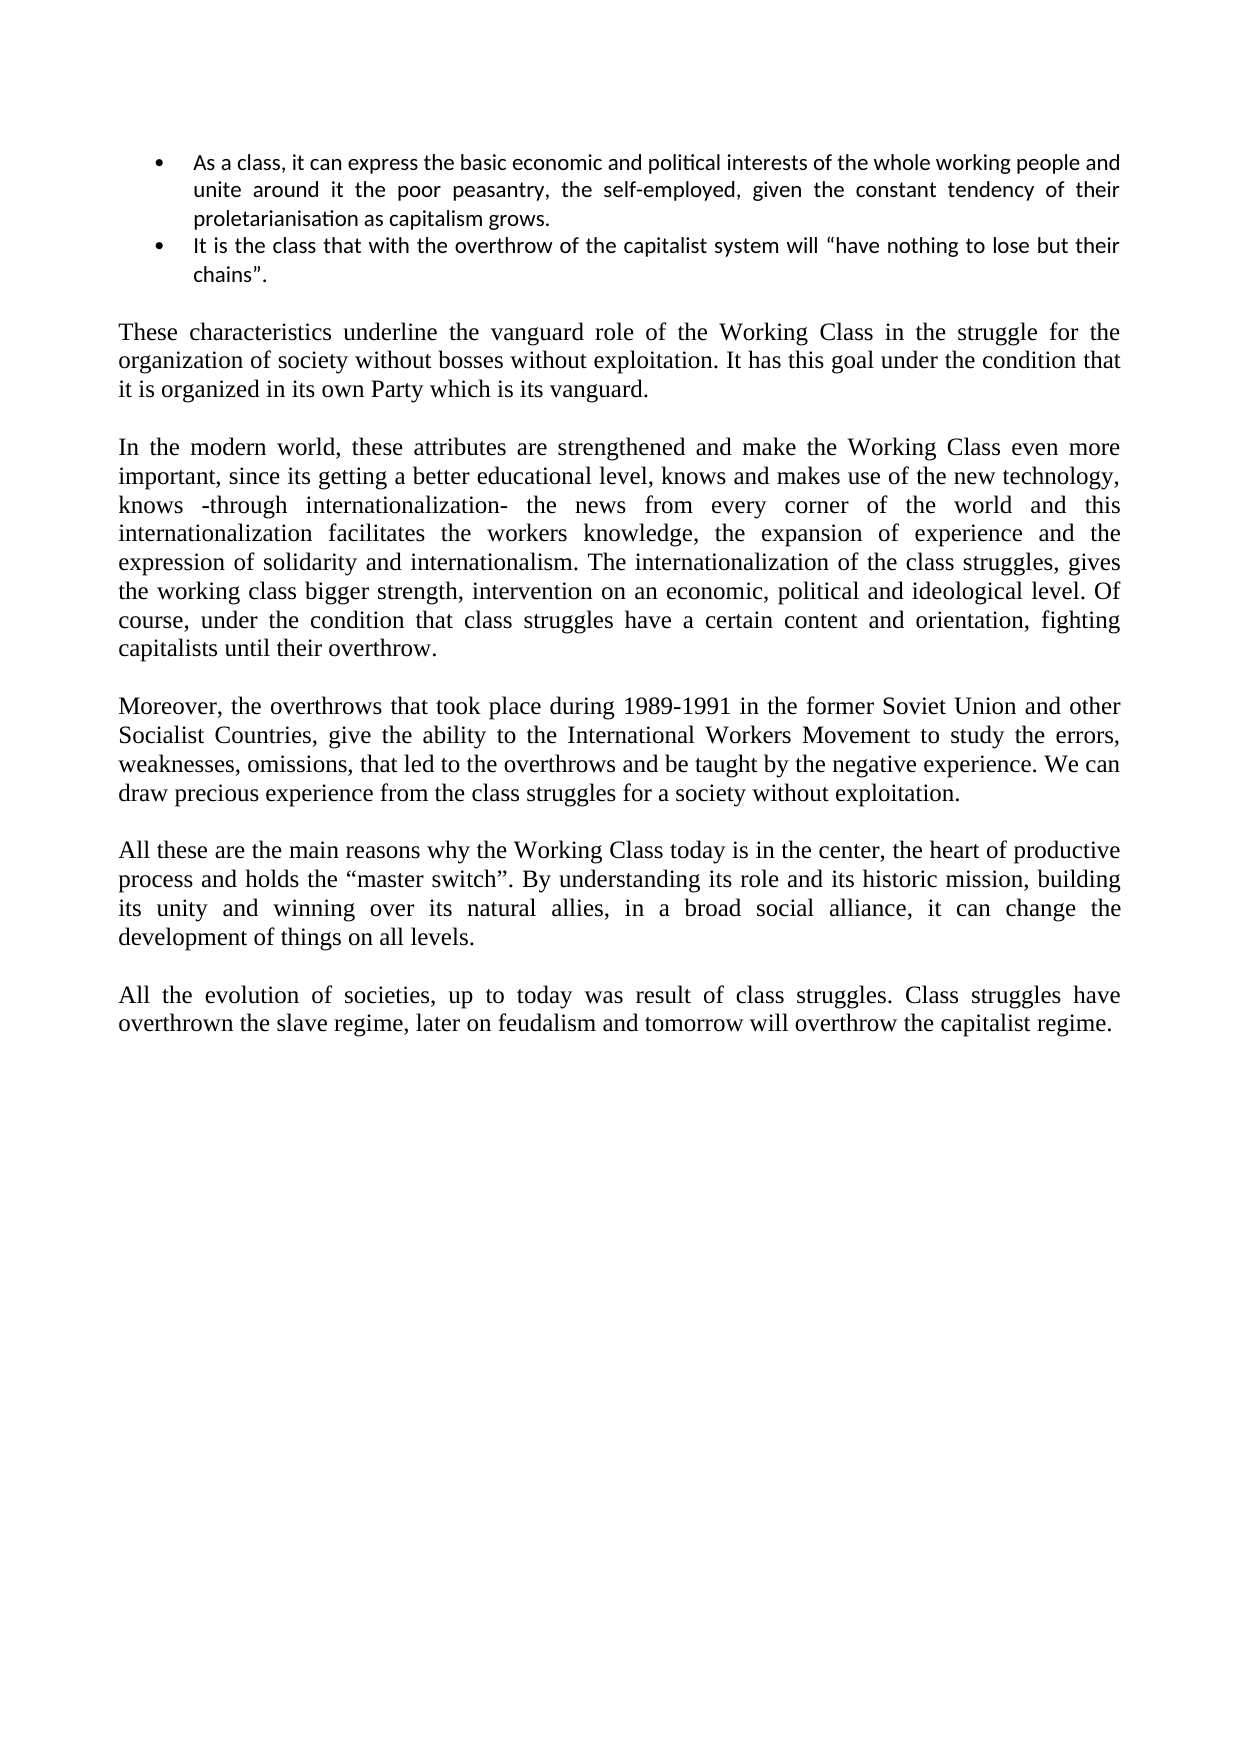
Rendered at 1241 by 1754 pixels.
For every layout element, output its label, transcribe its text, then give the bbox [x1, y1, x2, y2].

list As a class, it can express the basic economic and political interests of the whole working people and unite around it the poor peasantry, the self-employed, given the constant tendency of their proletarianisation as capitalism grows. [156, 148, 1122, 232]
text Moreover, the overthrows that took place during 1989-1991 in the former Soviet Union and other Socialist Countries, give the ability to the International Workers Movement to study the errors, weaknesses, omissions, that led to the overthrows and be taught by the negative experience. We can draw precious experience from the class struggles for a society without exploitation. [118, 691, 1122, 806]
text All the evolution of societies, up to today was result of class struggles. Class struggles have overthrown the slave regime, later on feudalism and tomorrow will overthrow the capitalist regime. [118, 980, 1122, 1037]
text These characteristics underline the vanguard role of the Working Class in the struggle for the organization of society without bosses without exploitation. It has this goal under the condition that it is organized in its own Party which is its vanguard. [118, 317, 1122, 403]
text In the modern world, these attributes are strengthened and make the Working Class even more important, since its getting a better educational level, knows and makes use of the new technology, knows -through internationalization- the news from every corner of the world and this internationalization facilitates the workers knowledge, the expansion of experience and the expression of solidarity and internationalism. The internationalization of the class struggles, gives the working class bigger strength, intervention on an economic, political and ideological level. Of course, under the condition that class struggles have a certain content and orientation, fighting capitalists until their overthrow. [118, 432, 1122, 662]
list It is the class that with the overthrow of the capitalist system will “have nothing to lose but their chains”. [156, 232, 1122, 288]
text All these are the main reasons why the Working Class today is in the center, the heart of productive process and holds the “master switch”. By understanding its role and its historic mission, building its unity and winning over its natural allies, in a broad social alliance, it can change the development of things on all levels. [118, 836, 1122, 951]
